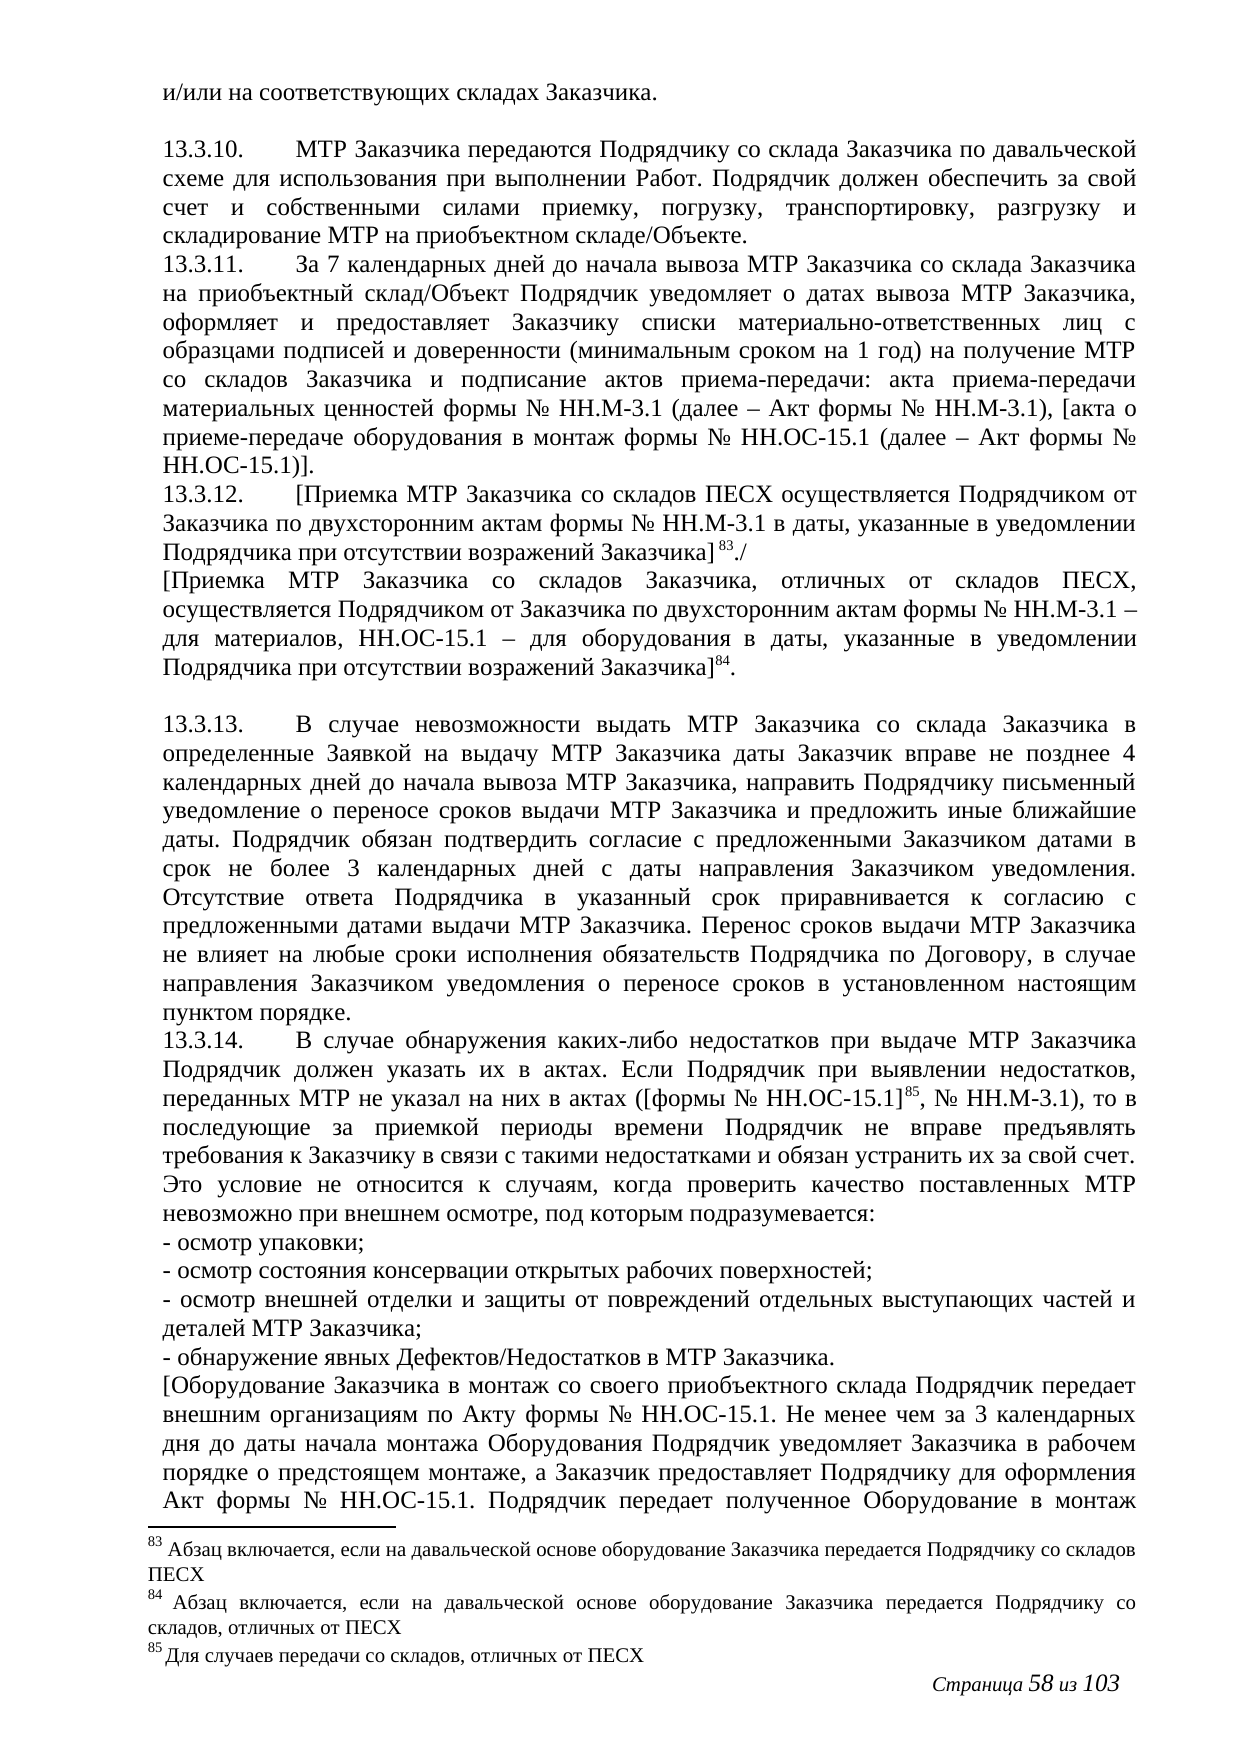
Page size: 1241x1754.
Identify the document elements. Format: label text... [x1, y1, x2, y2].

text В случае невозможности выдать МТР Заказчика со склада Заказчика в определенные Заявкой на выдачу МТР Заказчика даты Заказчик вправе не позднее 4 календарных дней до начала вывоза МТР Заказчика, направить Подрядчику письменный уведомление о переносе сроков выдачи МТР Заказчика и предложить иные ближайшие даты. Подрядчик обязан подтвердить согласие с предложенными Заказчиком датами в срок не более 3 календарных дней с даты направления Заказчиком уведомления. Отсутствие ответа Подрядчика в указанный срок приравнивается к согласию с предложенными датами выдачи МТР Заказчика. Перенос сроков выдачи МТР Заказчика не влияет на любые сроки исполнения обязательств Подрядчика по Договору, в случае направления Заказчиком уведомления о переносе сроков в установленном настоящим пунктом порядке. [162, 709, 1137, 1025]
text - осмотр состояния консервации открытых рабочих поверхностей; [162, 1255, 1137, 1284]
text - осмотр упаковки; [162, 1227, 1137, 1255]
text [162, 1370, 1137, 1514]
text [Приемка МТР Заказчика со складов ПЕСХ осуществляется Подрядчиком от Заказчика по двухсторонним актам формы № НН.М-3.1 в даты, указанные в уведомлении Подрядчика при отсутствии возражений Заказчика] ./ [162, 479, 1137, 565]
text - обнаружение явных Дефектов/Недостатков в МТР Заказчика. [162, 1342, 1137, 1370]
text В случае обнаружения каких-либо недостатков при выдаче МТР Заказчика Подрядчик должен указать их в актах. Если Подрядчик при выявлении недостатков, переданных МТР не указал на них в актах ([формы № НН.ОС-15.1], № НН.М-3.1), то в последующие за приемкой периоды времени Подрядчик не вправе предъявлять требования к Заказчику в связи с такими недостатками и обязан устранить их за свой счет. Это условие не относится к случаям, когда проверить качество поставленных МТР невозможно при внешнем осмотре, под которым подразумевается: [162, 1025, 1137, 1227]
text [162, 77, 1137, 105]
text За 7 календарных дней до начала вывоза МТР Заказчика со склада Заказчика на приобъектный склад/Объект Подрядчик уведомляет о датах вывоза МТР Заказчика, оформляет и предоставляет Заказчику списки материально-ответственных лиц с образцами подписей и доверенности (минимальным сроком на 1 год) на получение МТР со складов Заказчика и подписание актов приема-передачи: акта приема-передачи материальных ценностей формы № НН.М-3.1 (далее – Акт формы № НН.М-3.1), [акта о приеме-передаче оборудования в монтаж формы № НН.ОС-15.1 (далее – Акт формы № НН.ОС-15.1)]. [162, 249, 1137, 479]
text - осмотр внешней отделки и защиты от повреждений отдельных выступающих частей и деталей МТР Заказчика; [162, 1284, 1137, 1342]
list [Приемка МТР Заказчика со складов Заказчика, отличных от складов ПЕСХ, осуществляется Подрядчиком от Заказчика по двухсторонним актам формы № НН.М-3.1 – для материалов, НН.ОС-15.1 – для оборудования в даты, указанные в уведомлении Подрядчика при отсутствии возражений Заказчика]. [162, 565, 1137, 680]
text МТР Заказчика передаются Подрядчику со склада Заказчика по давальческой схеме для использования при выполнении Работ. Подрядчик должен обеспечить за свой счет и собственными силами приемку, погрузку, транспортировку, разгрузку и складирование МТР на приобъектном складе/Объекте. [162, 134, 1137, 249]
